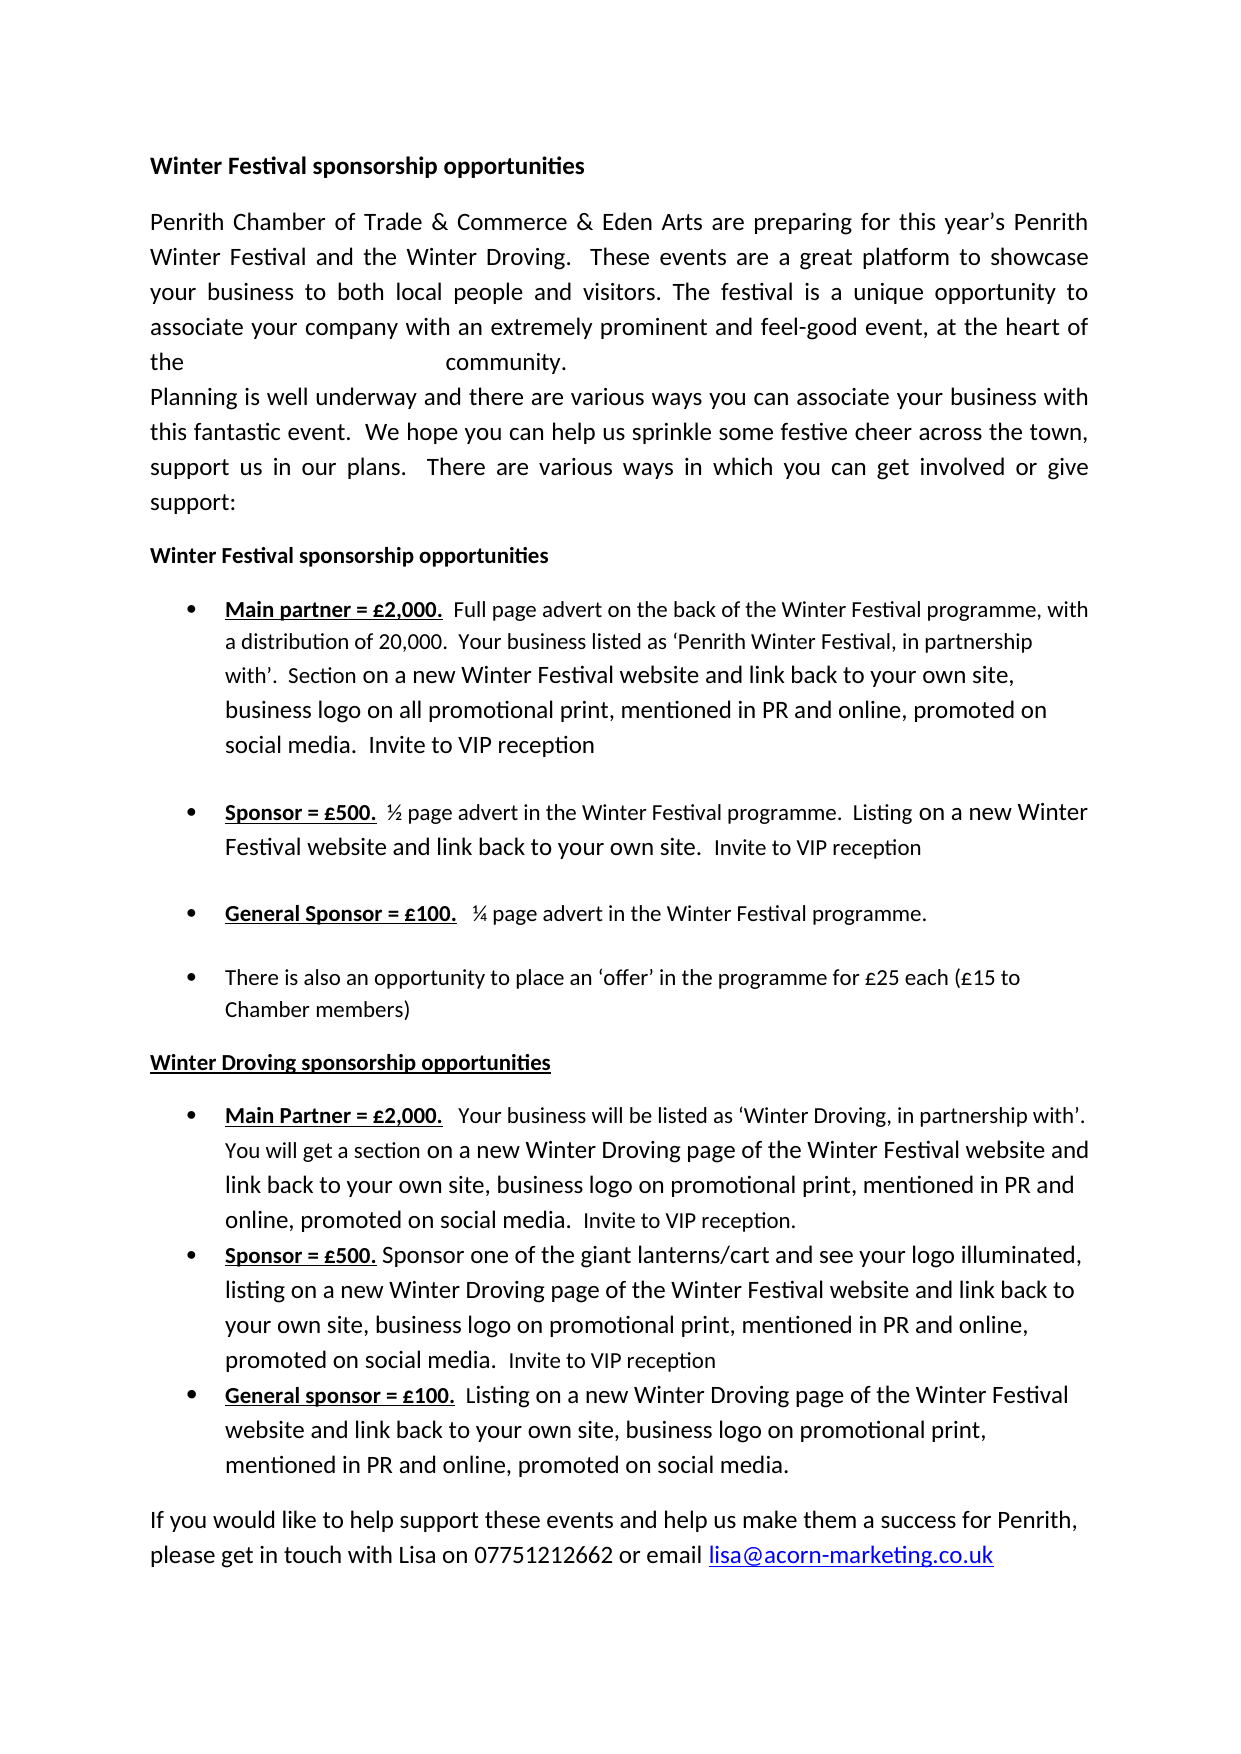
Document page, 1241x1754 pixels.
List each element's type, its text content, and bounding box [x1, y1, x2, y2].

text If you would like to help support these events and help us make them a success for Penrith, please get in touch with Lisa on 07751212662 or email lisa@acorn-marketing.co.uk [150, 1505, 1090, 1570]
text Penrith Chamber of Trade & Commerce & Eden Arts are preparing for this year’s Penrith Winter Festival and the Winter Droving. These events are a great platform to showcase your business to both local people and visitors. The festival is a unique opportunity to associate your company with an extremely prominent and feel-good event, at the heart of the community. Planning is well underway and there are various ways you can associate your business with this fantastic event. We hope you can help us sprinkle some festive cheer across the town, support us in our plans. There are various ways in which you can get involved or give support: [150, 206, 1090, 516]
text Winter Festival sponsorship opportunities [150, 542, 1090, 570]
text Winter Droving sponsorship opportunities [150, 1048, 1090, 1076]
list Sponsor = £500. ½ page advert in the Winter Festival programme. Listing on a new Winter Festival website and link back to your own site. Invite to VIP reception [187, 797, 1090, 862]
list General Sponsor = £100. ¼ page advert in the Winter Festival programme. [187, 899, 1090, 927]
text Winter Festival sponsorship opportunities [150, 150, 1090, 181]
list There is also an opportunity to place an ‘offer’ in the programme for £25 each (£15 to Chamber members) [187, 963, 1090, 1023]
list Main Partner = £2,000. Your business will be listed as ‘Winter Droving, in partnership with’. You will get a section on a new Winter Droving page of the Winter Festival website and link back to your own site, business logo on promotional print, mentioned in PR and online, promoted on social media. Invite to VIP reception. [187, 1101, 1090, 1234]
list Main partner = £2,000. Full page advert on the back of the Winter Festival programme, with a distribution of 20,000. Your business listed as ‘Penrith Winter Festival, in partnership with’. Section on a new Winter Festival website and link back to your own site, business logo on all promotional print, mentioned in PR and online, promoted on social media. Invite to VIP reception [187, 595, 1090, 760]
list General sponsor = £100. Listing on a new Winter Droving page of the Winter Festival website and link back to your own site, business logo on promotional print, mentioned in PR and online, promoted on social media. [187, 1379, 1090, 1479]
list Sponsor = £500. Sponsor one of the giant lanterns/cart and see your logo illuminated, listing on a new Winter Droving page of the Winter Festival website and link back to your own site, business logo on promotional print, mentioned in PR and online, promoted on social media. Invite to VIP reception [187, 1239, 1090, 1374]
